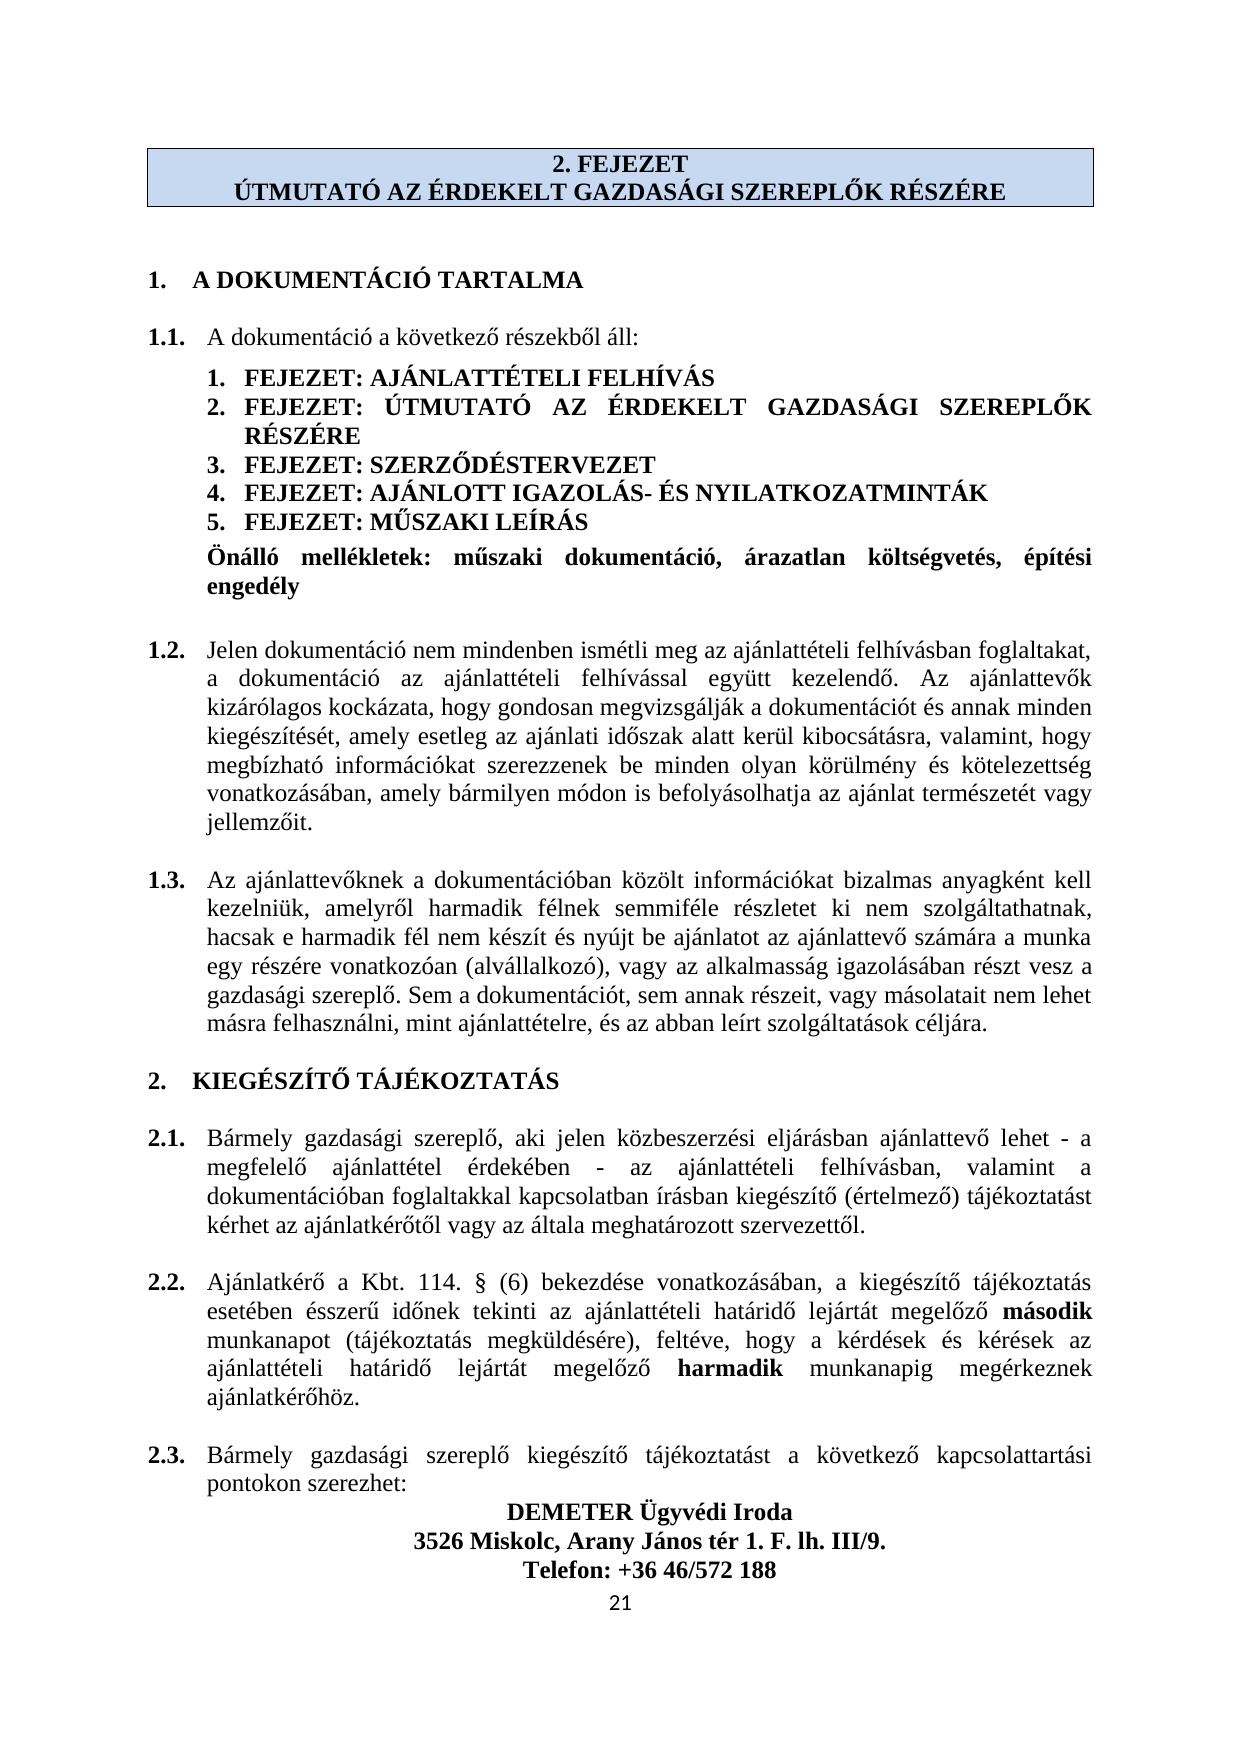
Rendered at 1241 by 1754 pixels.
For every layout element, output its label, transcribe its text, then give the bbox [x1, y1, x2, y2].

list FEJEZET: MŰSZAKI LEÍRÁS [207, 507, 1093, 536]
text DEMETER Ügyvédi Iroda [207, 1497, 1093, 1526]
text 3526 Miskolc, Arany János tér 1. F. lh. III/9. [207, 1526, 1093, 1555]
list FEJEZET: AJÁNLOTT IGAZOLÁS- ÉS NYILATKOZATMINTÁK [207, 478, 1093, 507]
text Telefon: +36 46/572 188 [207, 1555, 1093, 1583]
list Bármely gazdasági szereplő, aki jelen közbeszerzési eljárásban ajánlattevő lehet - a megfelelő ajánlattétel érdekében - az ajánlattételi felhívásban, valamint a dokumentációban foglaltakkal kapcsolatban írásban kiegészítő (értelmező) tájékoztatást kérhet az ajánlatkérőtől vagy az általa meghatározott szervezettől. [148, 1123, 1093, 1238]
list FEJEZET: ajánlattételi felhívás [207, 363, 1093, 392]
list Ajánlatkérő a Kbt. 114. § (6) bekezdése vonatkozásában, a kiegészítő tájékoztatás esetében ésszerű időnek tekinti az ajánlattételi határidő lejártát megelőző második munkanapot (tájékoztatás megküldésére), feltéve, hogy a kérdések és kérések az ajánlattételi határidő lejártát megelőző harmadik munkanapig megérkeznek ajánlatkérőhöz. [148, 1267, 1093, 1411]
text 1.2. Jelen dokumentáció nem mindenben ismétli meg az ajánlattételi felhívásban foglaltakat, a dokumentáció az ajánlattételi felhívással együtt kezelendő. Az ajánlattevők kizárólagos kockázata, hogy gondosan megvizsgálják a dokumentációt és annak minden kiegészítését, amely esetleg az ajánlati időszak alatt kerül kibocsátásra, valamint, hogy megbízható információkat szerezzenek be minden olyan körülmény és kötelezettség vonatkozásában, amely bármilyen módon is befolyásolhatja az ajánlat természetét vagy jellemzőit. [148, 635, 1093, 836]
text 1.1. A dokumentáció a következő részekből áll: [148, 322, 1093, 351]
list FEJEZET: ÚTMUTATÓ Az érdekelt gazdasági szereplők részére [207, 392, 1093, 450]
list Bármely gazdasági szereplő kiegészítő tájékoztatást a következő kapcsolattartási pontokon szerezhet: [148, 1440, 1093, 1497]
text ÚTMUTATÓ Az érdekelt gazdasági szereplők részére [148, 176, 1093, 206]
text 1.3. Az ajánlattevőknek a dokumentációban közölt információkat bizalmas anyagként kell kezelniük, amelyről harmadik félnek semmiféle részletet ki nem szolgáltathatnak, hacsak e harmadik fél nem készít és nyújt be ajánlatot az ajánlattevő számára a munka egy részére vonatkozóan (alvállalkozó), vagy az alkalmasság igazolásában részt vesz a gazdasági szereplő. Sem a dokumentációt, sem annak részeit, vagy másolatait nem lehet másra felhasználni, mint ajánlattételre, és az abban leírt szolgáltatások céljára. [148, 865, 1093, 1037]
list KIEGÉSZÍTŐ TÁJÉKOZTATÁS [148, 1066, 1093, 1095]
list FEJEZET: SZERZŐDÉSTERVEZET [207, 450, 1093, 478]
text 2. fejezet [148, 149, 1093, 176]
list A DOKUMENTÁCIÓ TARTALMA [148, 265, 1093, 293]
list Önálló mellékletek: műszaki dokumentáció, árazatlan költségvetés, építési engedély [207, 542, 1093, 600]
